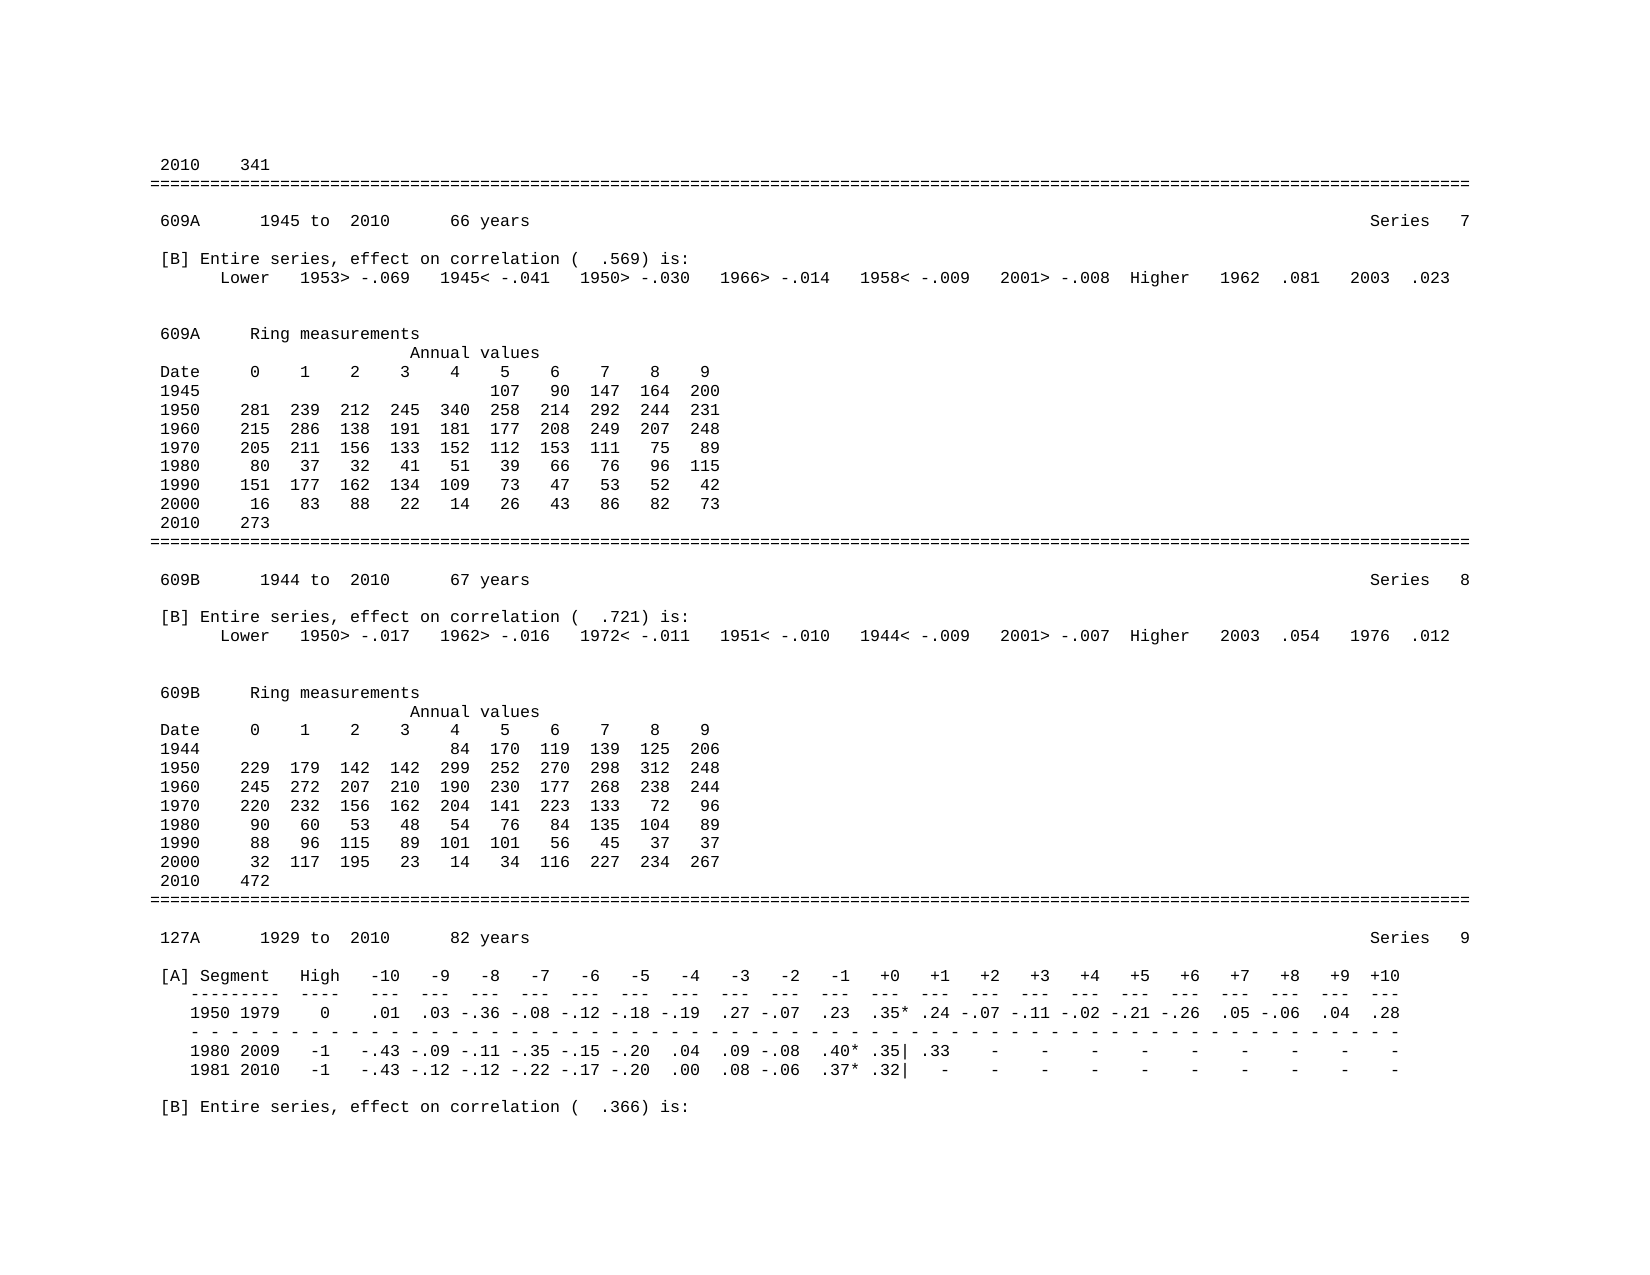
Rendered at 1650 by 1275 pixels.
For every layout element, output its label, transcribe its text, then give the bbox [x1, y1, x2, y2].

text 1980 90 60 53 48 54 76 84 135 104 89 [150, 816, 1500, 835]
text 1950 1979 0 .01 .03 -.36 -.08 -.12 -.18 -.19 .27 -.07 .23 .35* .24 -.07 -.11 -.02 -.21 -.26 .05 -.06 .04 .28 [150, 1005, 1500, 1024]
text 1970 205 211 156 133 152 112 153 111 75 89 [150, 439, 1500, 458]
text 609B Ring measurements [150, 684, 1500, 703]
text Annual values [150, 345, 1500, 364]
text ==================================================================================================================================== [150, 892, 1500, 911]
text 609B 1944 to 2010 67 years Series 8 [150, 571, 1500, 590]
text [B] Entire series, effect on correlation ( .721) is: [150, 609, 1500, 628]
text 1990 151 177 162 134 109 73 47 53 52 42 [150, 477, 1500, 496]
text 1980 80 37 32 41 51 39 66 76 96 115 [150, 458, 1500, 477]
text 1960 215 286 138 191 181 177 208 249 207 248 [150, 420, 1500, 439]
text 1950 229 179 142 142 299 252 270 298 312 248 [150, 760, 1500, 778]
text 1945 107 90 147 164 200 [150, 383, 1500, 401]
text 609A 1945 to 2010 66 years Series 7 [150, 213, 1500, 232]
text Lower 1950> -.017 1962> -.016 1972< -.011 1951< -.010 1944< -.009 2001> -.007 Higher 2003 .054 1976 .012 [150, 628, 1500, 647]
text 1990 88 96 115 89 101 101 56 45 37 37 [150, 835, 1500, 854]
text ==================================================================================================================================== [150, 175, 1500, 194]
text 1944 84 170 119 139 125 206 [150, 741, 1500, 760]
text ==================================================================================================================================== [150, 533, 1500, 552]
text 2000 32 117 195 23 14 34 116 227 234 267 [150, 854, 1500, 873]
text [B] Entire series, effect on correlation ( .569) is: [150, 251, 1500, 269]
text Date 0 1 2 3 4 5 6 7 8 9 [150, 364, 1500, 383]
text --------- ---- --- --- --- --- --- --- --- --- --- --- --- --- --- --- --- --- --- --- --- --- --- [150, 986, 1500, 1005]
text 1960 245 272 207 210 190 230 177 268 238 244 [150, 778, 1500, 797]
text 1981 2010 -1 -.43 -.12 -.12 -.22 -.17 -.20 .00 .08 -.06 .37* .32| - - - - - - - - - - [150, 1061, 1500, 1080]
text 2000 16 83 88 22 14 26 43 86 82 73 [150, 496, 1500, 514]
text Annual values [150, 703, 1500, 722]
text 127A 1929 to 2010 82 years Series 9 [150, 929, 1500, 948]
text 1970 220 232 156 162 204 141 223 133 72 96 [150, 797, 1500, 816]
text - - - - - - - - - - - - - - - - - - - - - - - - - - - - - - - - - - - - - - - - - - - - - - - - - - - - - - - - - - - - - [150, 1024, 1500, 1042]
text 2010 273 [150, 514, 1500, 533]
text 2010 472 [150, 873, 1500, 892]
text [A] Segment High -10 -9 -8 -7 -6 -5 -4 -3 -2 -1 +0 +1 +2 +3 +4 +5 +6 +7 +8 +9 +10 [150, 967, 1500, 986]
text 2010 341 [150, 156, 1500, 175]
text Lower 1953> -.069 1945< -.041 1950> -.030 1966> -.014 1958< -.009 2001> -.008 Higher 1962 .081 2003 .023 [150, 269, 1500, 288]
text 1980 2009 -1 -.43 -.09 -.11 -.35 -.15 -.20 .04 .09 -.08 .40* .35| .33 - - - - - - - - - [150, 1042, 1500, 1061]
text [B] Entire series, effect on correlation ( .366) is: [150, 1099, 1500, 1118]
text Date 0 1 2 3 4 5 6 7 8 9 [150, 722, 1500, 741]
text 1950 281 239 212 245 340 258 214 292 244 231 [150, 401, 1500, 420]
text 609A Ring measurements [150, 326, 1500, 345]
